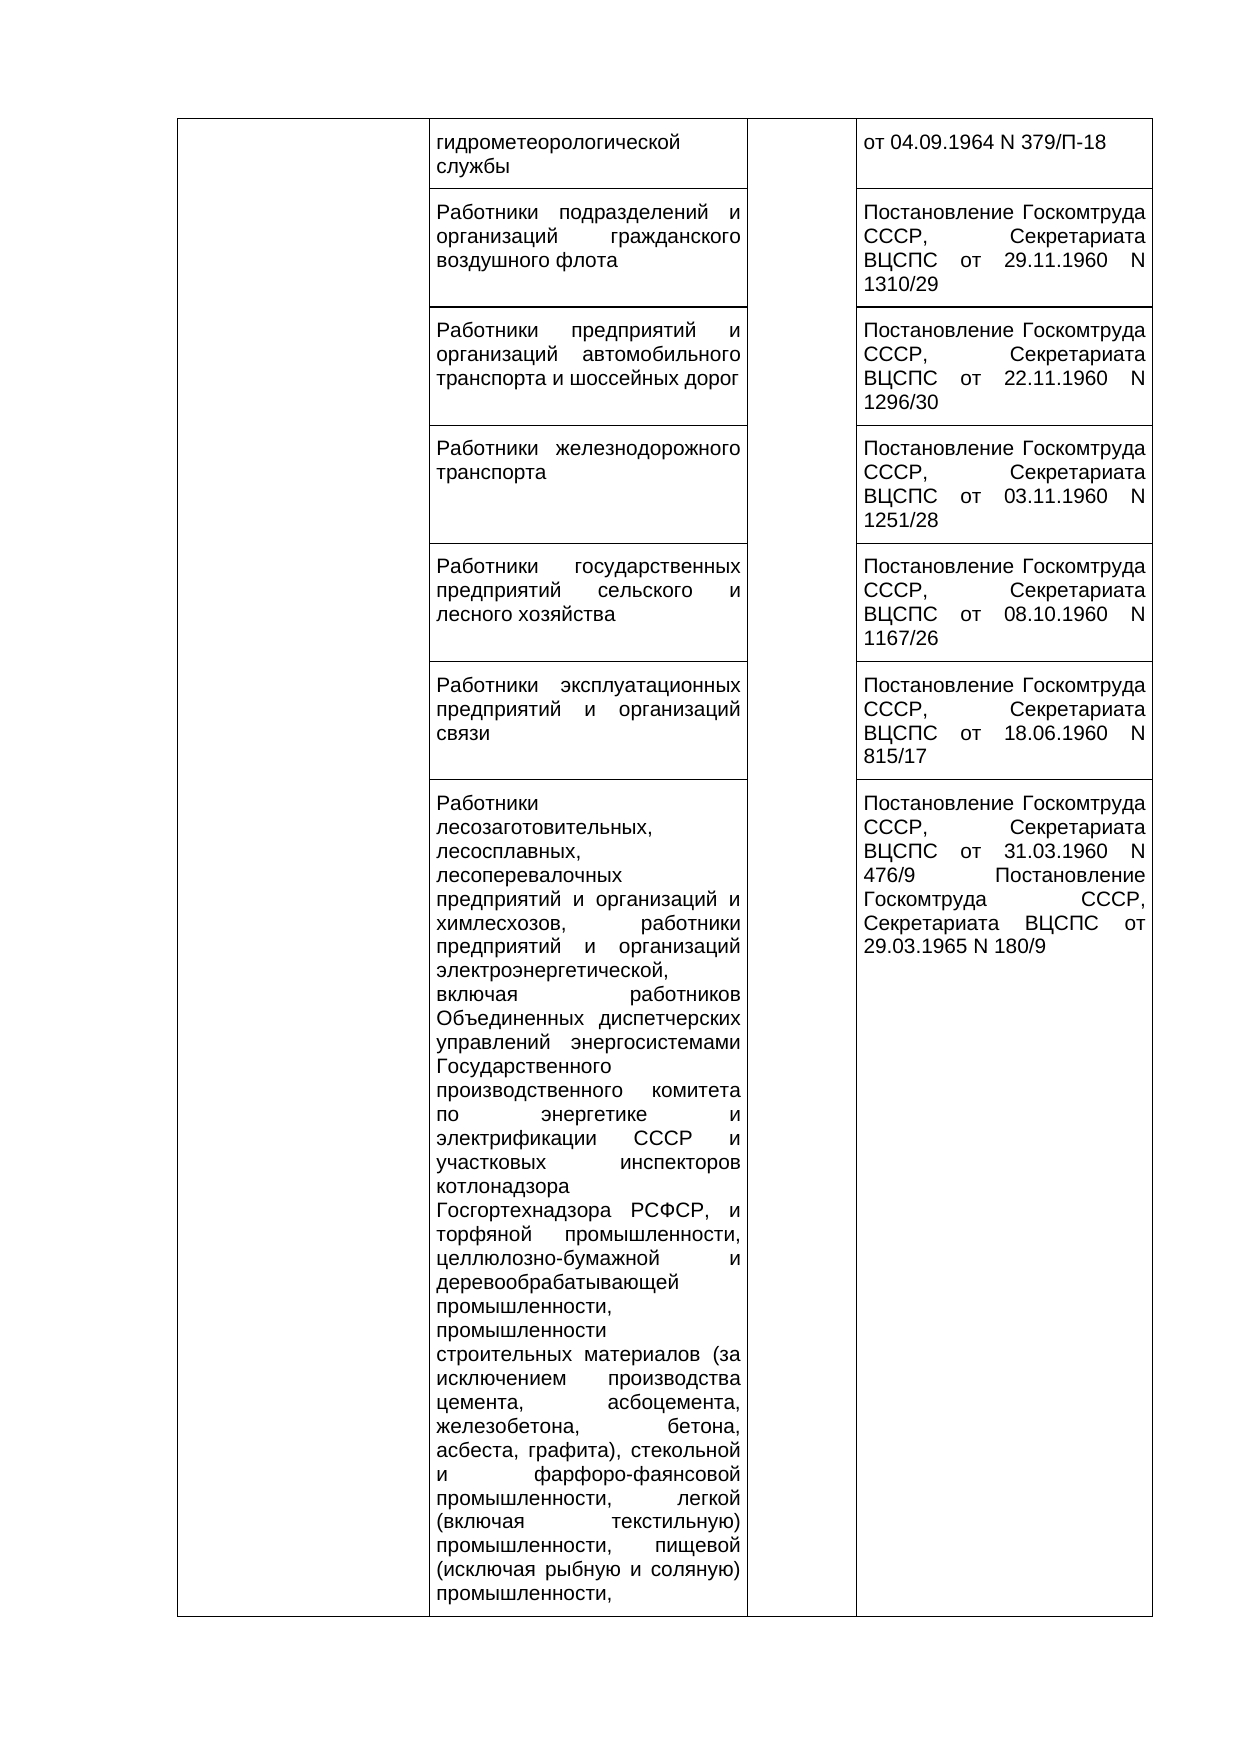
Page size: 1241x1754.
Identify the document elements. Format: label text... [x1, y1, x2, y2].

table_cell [857, 780, 1152, 1616]
table_cell Работники эксплуатационных предприятий и организаций связи [430, 662, 747, 779]
table_cell Постановление Госкомтруда СССР, Секретариата ВЦСПС от 29.11.1960 N 1310/29 [857, 189, 1152, 306]
table_cell Постановление Госкомтруда СССР, Секретариата ВЦСПС от 03.11.1960 N 1251/28 [857, 426, 1152, 543]
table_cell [430, 119, 747, 188]
table_cell Работники предприятий и организаций автомобильного транспорта и шоссейных дорог [430, 308, 747, 424]
table_cell Постановление Госкомтруда СССР, Секретариата ВЦСПС от 08.10.1960 N 1167/26 [857, 544, 1152, 661]
table_cell Работники железнодорожного транспорта [430, 426, 747, 543]
table_cell Работники государственных предприятий сельского и лесного хозяйства [430, 544, 747, 661]
table_cell Постановление Госкомтруда СССР, Секретариата ВЦСПС от 22.11.1960 N 1296/30 [857, 308, 1152, 424]
table_cell Постановление Госкомтруда СССР, Секретариата ВЦСПС от 18.06.1960 N 815/17 [857, 662, 1152, 779]
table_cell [430, 780, 747, 1616]
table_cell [857, 119, 1152, 188]
table_cell Работники подразделений и организаций гражданского воздушного флота [430, 189, 747, 306]
